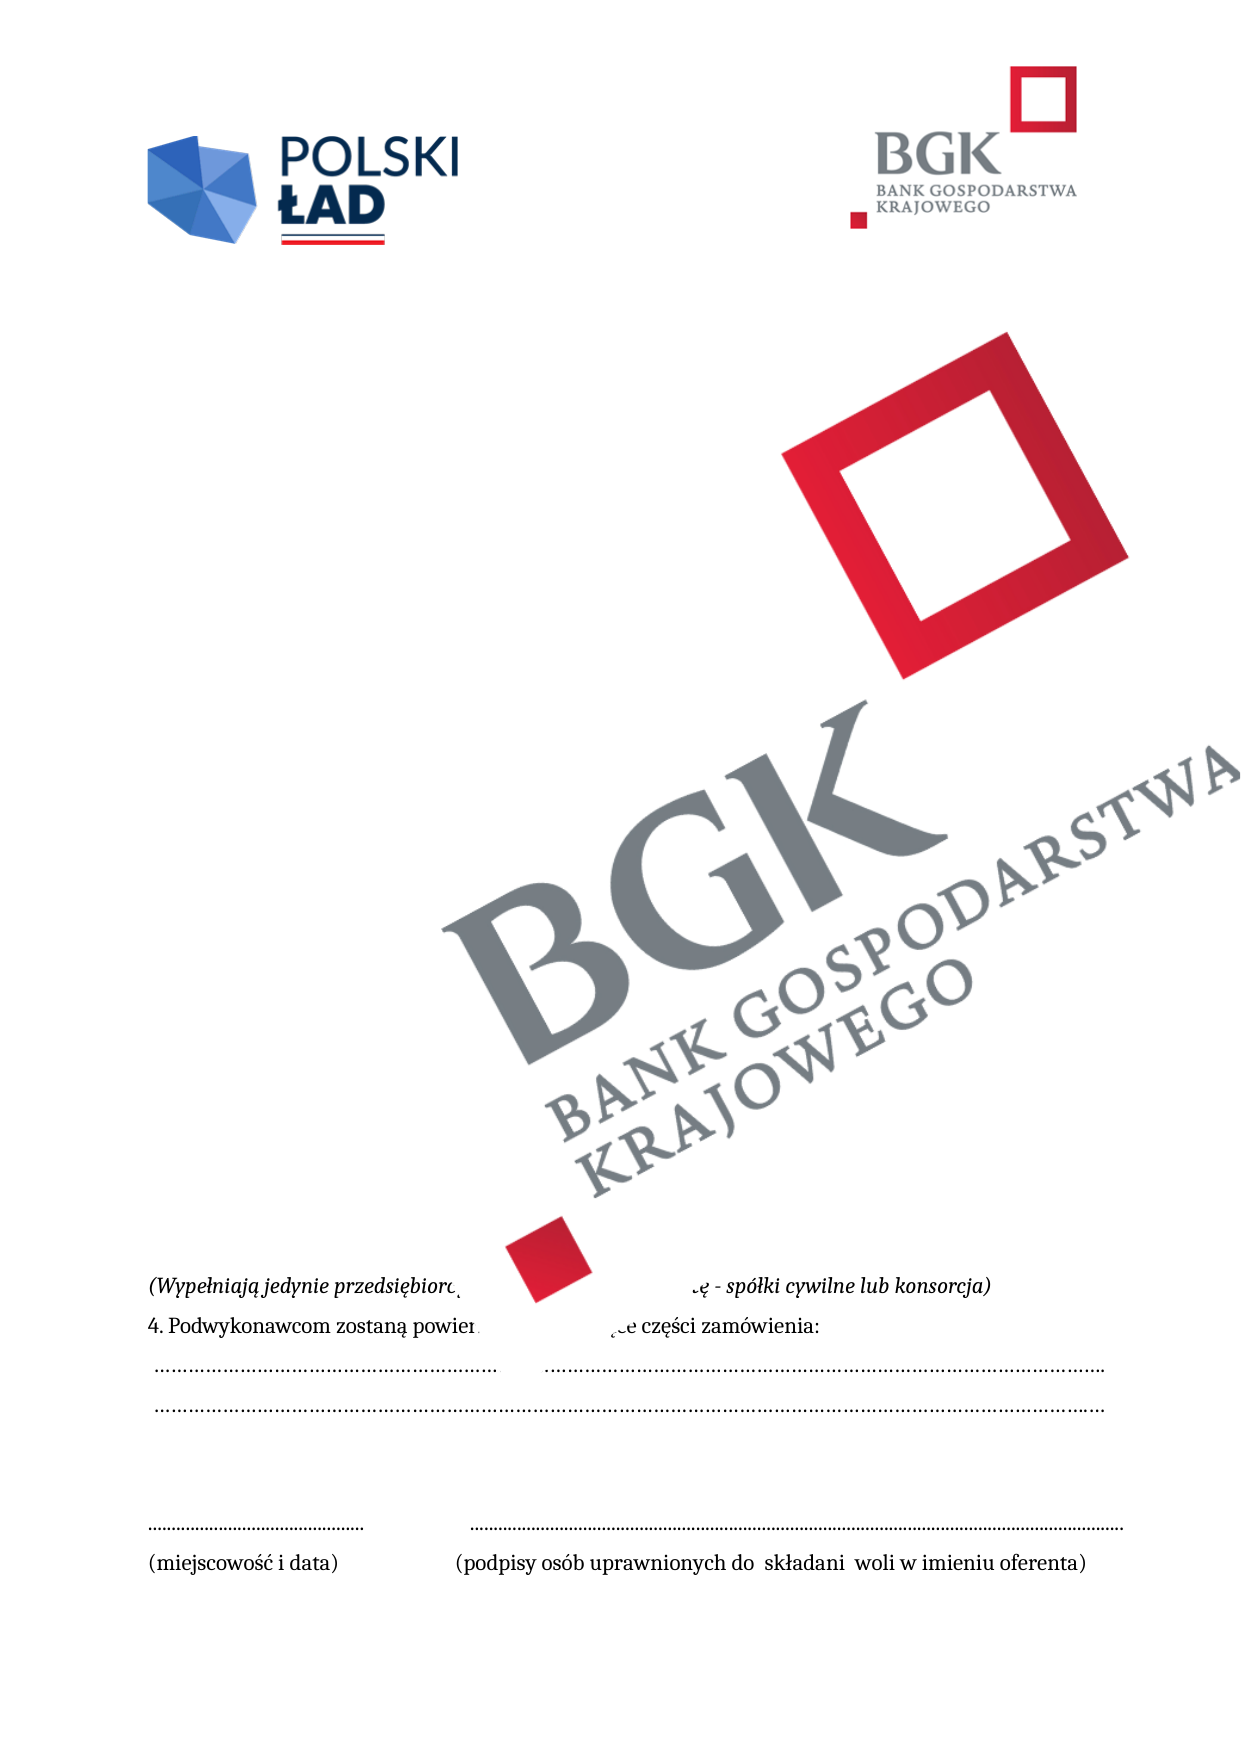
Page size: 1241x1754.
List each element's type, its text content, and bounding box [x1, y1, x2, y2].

picture [152, 248, 1241, 1388]
text ……………………………………………………………………………………………………………………………………………….… [148, 1392, 1138, 1418]
text .............................................. ........................................................................................................................................... (miejscowość i data) (podpisy osób uprawnionych do składani woli w imieniu oferenta) [148, 1510, 1138, 1576]
picture [147, 136, 458, 245]
text …………………………………………………………………………………………………………………………………………………. [148, 1352, 503, 1378]
text …………………………………………………………………………………………………………………………………………………. [534, 1352, 1138, 1378]
text 4. Podwykonawcom zostaną powierzone następujące części zamówienia: [148, 1313, 481, 1339]
picture [834, 50, 1093, 245]
text 4. Podwykonawcom zostaną powierzone następujące części zamówienia: [605, 1313, 1138, 1339]
text (Wypełniają jedynie przedsiębiorcy składający wspólną ofertę - spółki cywilne lub konsorcja) [148, 1273, 460, 1299]
text (Wypełniają jedynie przedsiębiorcy składający wspólną ofertę - spółki cywilne lub konsorcja) [680, 1273, 1138, 1299]
